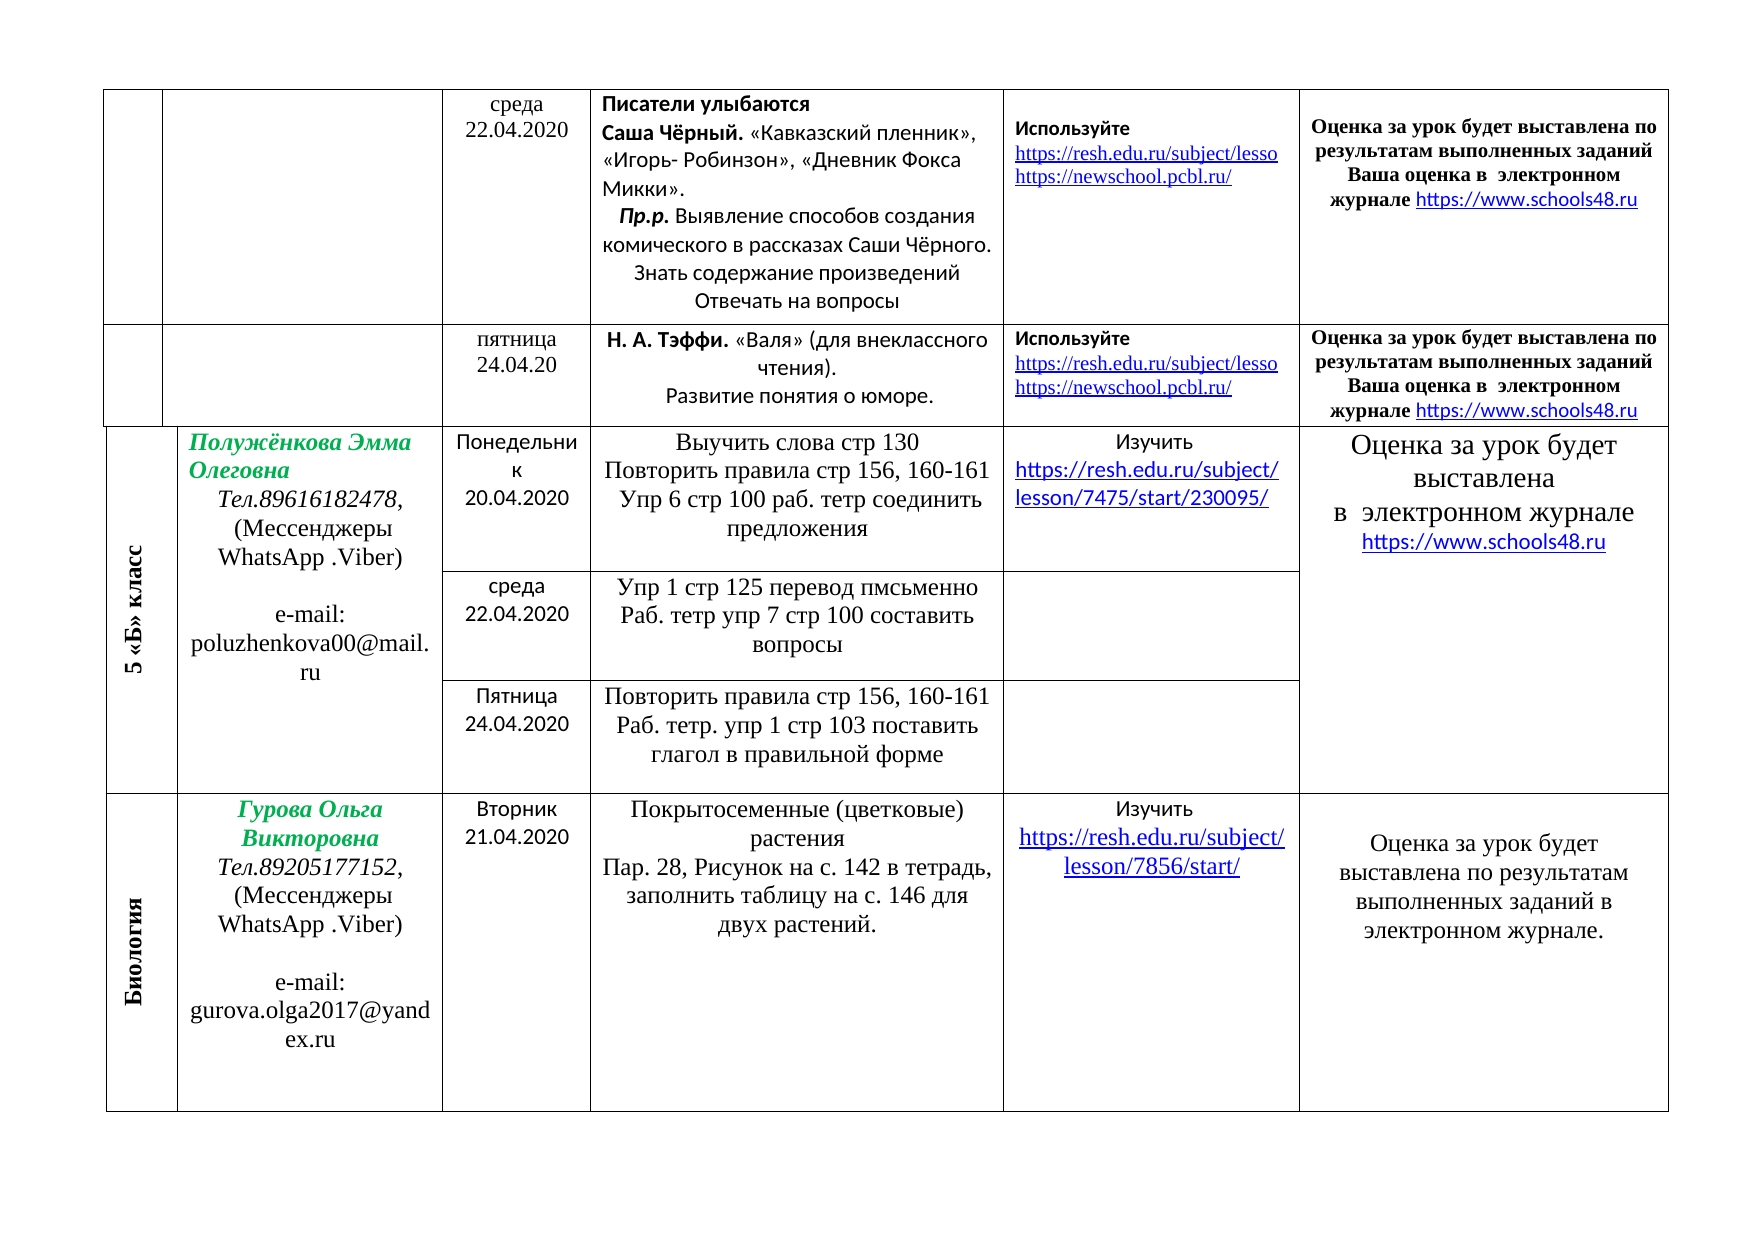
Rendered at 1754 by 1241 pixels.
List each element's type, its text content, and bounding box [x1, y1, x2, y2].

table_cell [1300, 90, 1668, 324]
table_cell 5 «Б» класс Английский язык [107, 427, 177, 793]
table_cell среда 22.04.2020 [443, 90, 590, 324]
table_cell Выучить слова стр 130 Повторить правила стр 156, 160-161 Упр 6 стр 100 раб. тетр соединить предложения [591, 427, 1003, 571]
table_cell [104, 325, 162, 426]
table_cell Оценка за урок будет выставлена по результатам выполненных заданий в электронном журнале. [1300, 794, 1668, 1111]
table_cell Повторить правила стр 156, 160-161 Раб. тетр. упр 1 стр 103 поставить глагол в правильной форме [591, 681, 1003, 793]
table_cell Н. А. Тэффи. «Валя» (для внеклассного чтения). Развитие понятия о юморе. [591, 325, 1003, 426]
table_cell Биология 5 а и 5 б классы [107, 794, 177, 1111]
table_cell Гурова Ольга Викторовна Тел.89205177152, (Мессенджеры WhatsApp .Viber) е-mail: gurova.olga2017@yandex.ru [178, 794, 442, 1111]
table_cell [163, 325, 442, 426]
table_cell [104, 90, 162, 324]
table_cell среда 22.04.2020 [443, 572, 590, 680]
table_cell Упр 1 стр 125 перевод пмсьменно Раб. тетр упр 7 стр 100 составить вопросы [591, 572, 1003, 680]
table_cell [1004, 90, 1299, 324]
table_cell Полужёнкова Эмма Олеговна Тел.89616182478, (Мессенджеры WhatsApp .Viber) е-mail: poluzhenkova00@mail.ru [178, 427, 442, 793]
table_cell Оценка за урок будет выставлена по результатам выполненных заданий Ваша оценка в электронном журнале https://www.schools48.ru [1300, 325, 1668, 426]
table_cell пятница 24.04.20 [443, 325, 590, 426]
table_cell Понедельник 20.04.2020 [443, 427, 590, 571]
table_cell Пятница 24.04.2020 [443, 681, 590, 793]
table_cell Изучить https://resh.edu.ru/subject/lesson/7856/start/ [1004, 794, 1299, 1111]
table_cell Писатели улыбаются Саша Чёрный. «Кавказский пленник», «Игорь- Робинзон», «Дневник Фокса Микки». Пр.р. Выявление способов создания комического в рассказах Саши Чёрного. Знать содержание произведений Отвечать на вопросы [591, 90, 1003, 324]
table_cell [163, 90, 442, 324]
table_cell Изучить https://resh.edu.ru/subject/lesson/7475/start/230095/ [1004, 427, 1299, 571]
table_cell Оценка за урок будет выставлена в электронном журнале https://www.schools48.ru [1300, 427, 1668, 793]
table_cell Вторник 21.04.2020 [443, 794, 590, 1111]
table_cell Покрытосеменные (цветковые) растения Пар. 28, Рисунок на с. 142 в тетрадь, заполнить таблицу на с. 146 для двух растений. [591, 794, 1003, 1111]
table_cell [1004, 681, 1299, 793]
table_cell Используйте https://resh.edu.ru/subject/lesso https://newschool.pcbl.ru/ [1004, 325, 1299, 426]
table_cell [1004, 572, 1299, 680]
